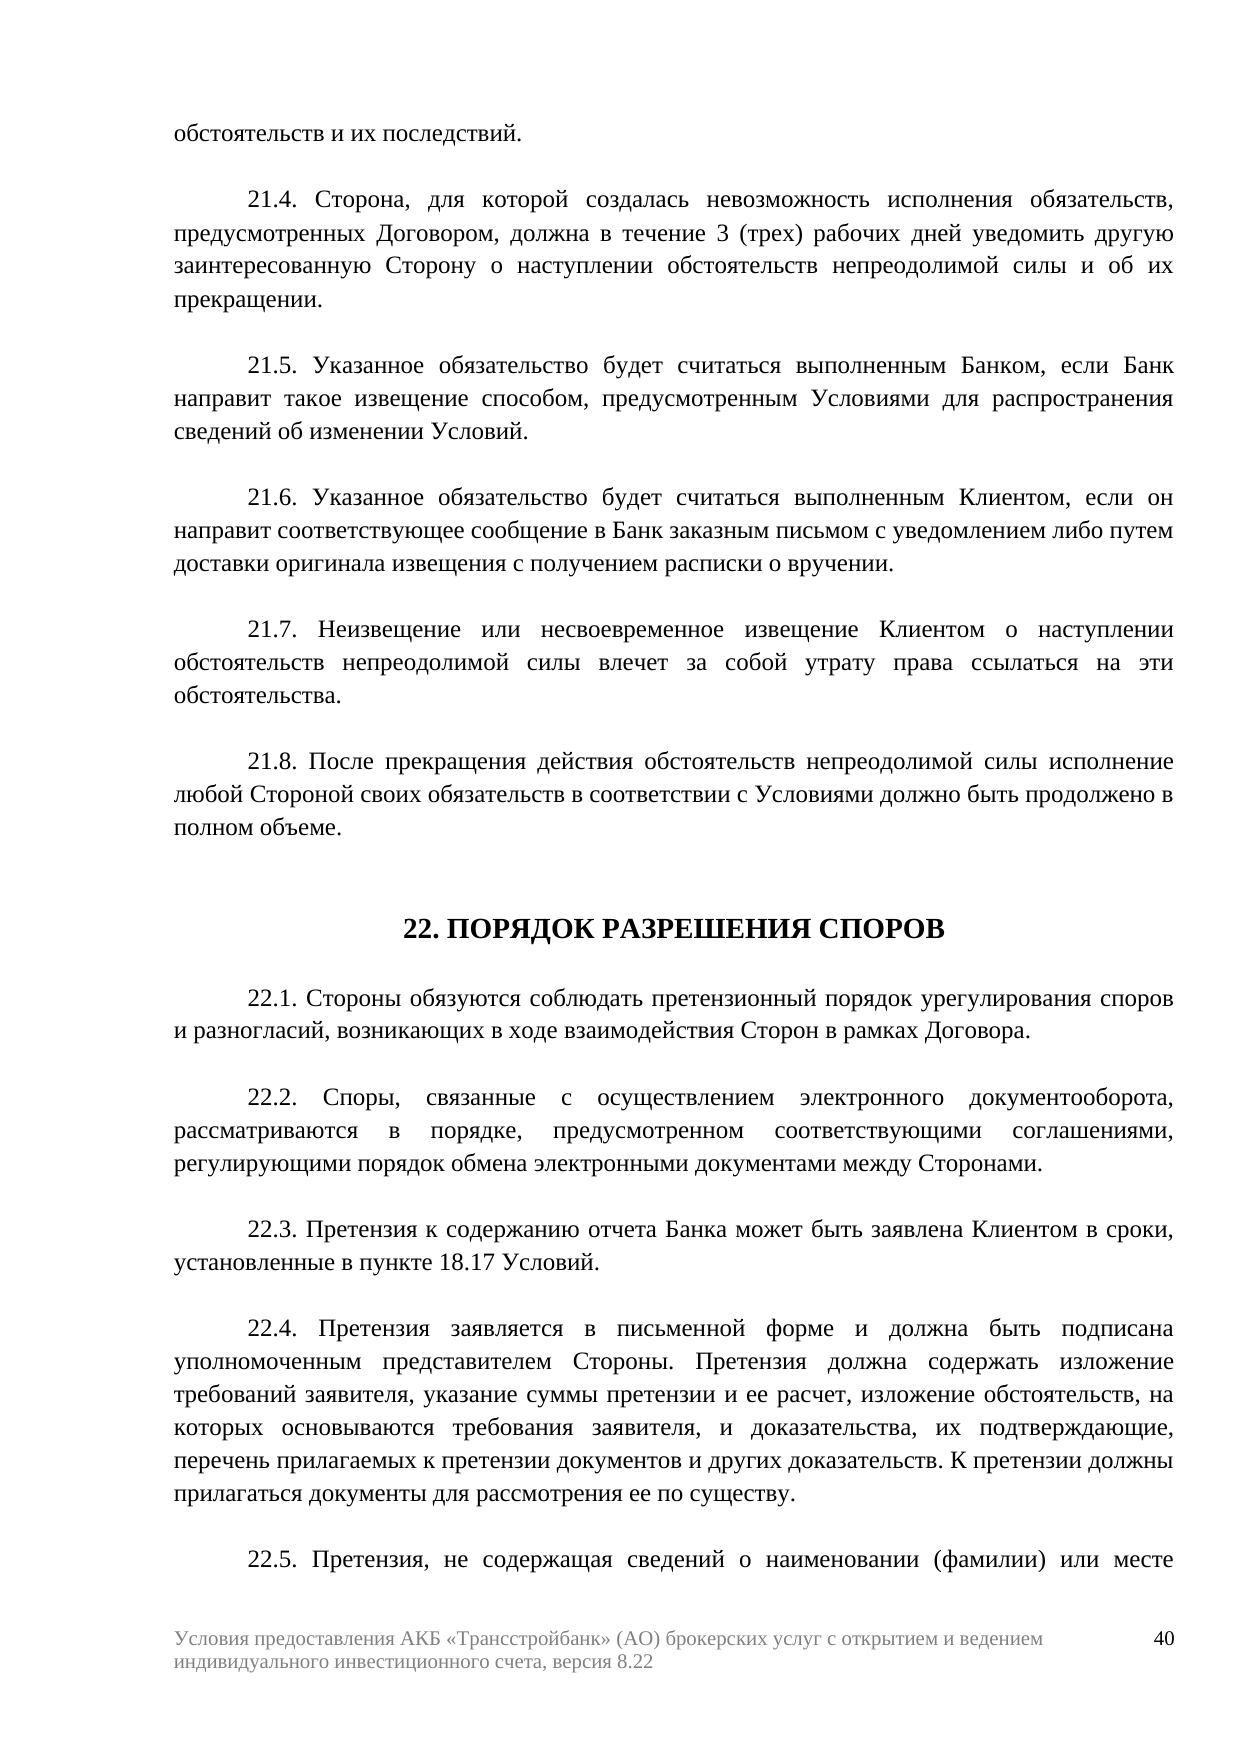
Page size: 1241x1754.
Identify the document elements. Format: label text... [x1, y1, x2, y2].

text 21.7. Неизвещение или несвоевременное извещение Клиентом о наступлении обстоятельств непреодолимой силы влечет за собой утрату права ссылаться на эти обстоятельства. [173, 614, 1175, 709]
text 21.4. Сторона, для которой создалась невозможность исполнения обязательств, предусмотренных Договором, должна в течение 3 (трех) рабочих дней уведомить другую заинтересованную Сторону о наступлении обстоятельств непреодолимой силы и об их прекращении. [173, 184, 1175, 312]
text 22.4. Претензия заявляется в письменной форме и должна быть подписана уполномоченным представителем Стороны. Претензия должна содержать изложение требований заявителя, указание суммы претензии и ее расчет, изложение обстоятельств, на которых основываются требования заявителя, и доказательства, их подтверждающие, перечень прилагаемых к претензии документов и других доказательств. К претензии должны прилагаться документы для рассмотрения ее по существу. [173, 1313, 1175, 1507]
text 21.5. Указанное обязательство будет считаться выполненным Банком, если Банк направит такое извещение способом, предусмотренным Условиями для распространения сведений об изменении Условий. [173, 350, 1175, 444]
text 22.2. Споры, связанные с осуществлением электронного документооборота, рассматриваются в порядке, предусмотренном соответствующими соглашениями, регулирующими порядок обмена электронными документами между Сторонами. [173, 1082, 1175, 1176]
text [173, 1544, 1175, 1573]
text 21.8. После прекращения действия обстоятельств непреодолимой силы исполнение любой Стороной своих обязательств в соответствии с Условиями должно быть продолжено в полном объеме. [173, 746, 1175, 841]
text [173, 118, 1175, 147]
text 21.6. Указанное обязательство будет считаться выполненным Клиентом, если он направит соответствующее сообщение в Банк заказным письмом с уведомлением либо путем доставки оригинала извещения с получением расписки о вручении. [173, 482, 1175, 577]
text 22. ПОРЯДОК РАЗРЕШЕНИЯ СПОРОВ [173, 911, 1175, 944]
text 22.3. Претензия к содержанию отчета Банка может быть заявлена Клиентом в сроки, установленные в пункте 18.17 Условий. [173, 1214, 1175, 1276]
text 22.1. Стороны обязуются соблюдать претензионный порядок урегулирования споров и разногласий, возникающих в ходе взаимодействия Сторон в рамках Договора. [173, 983, 1175, 1044]
